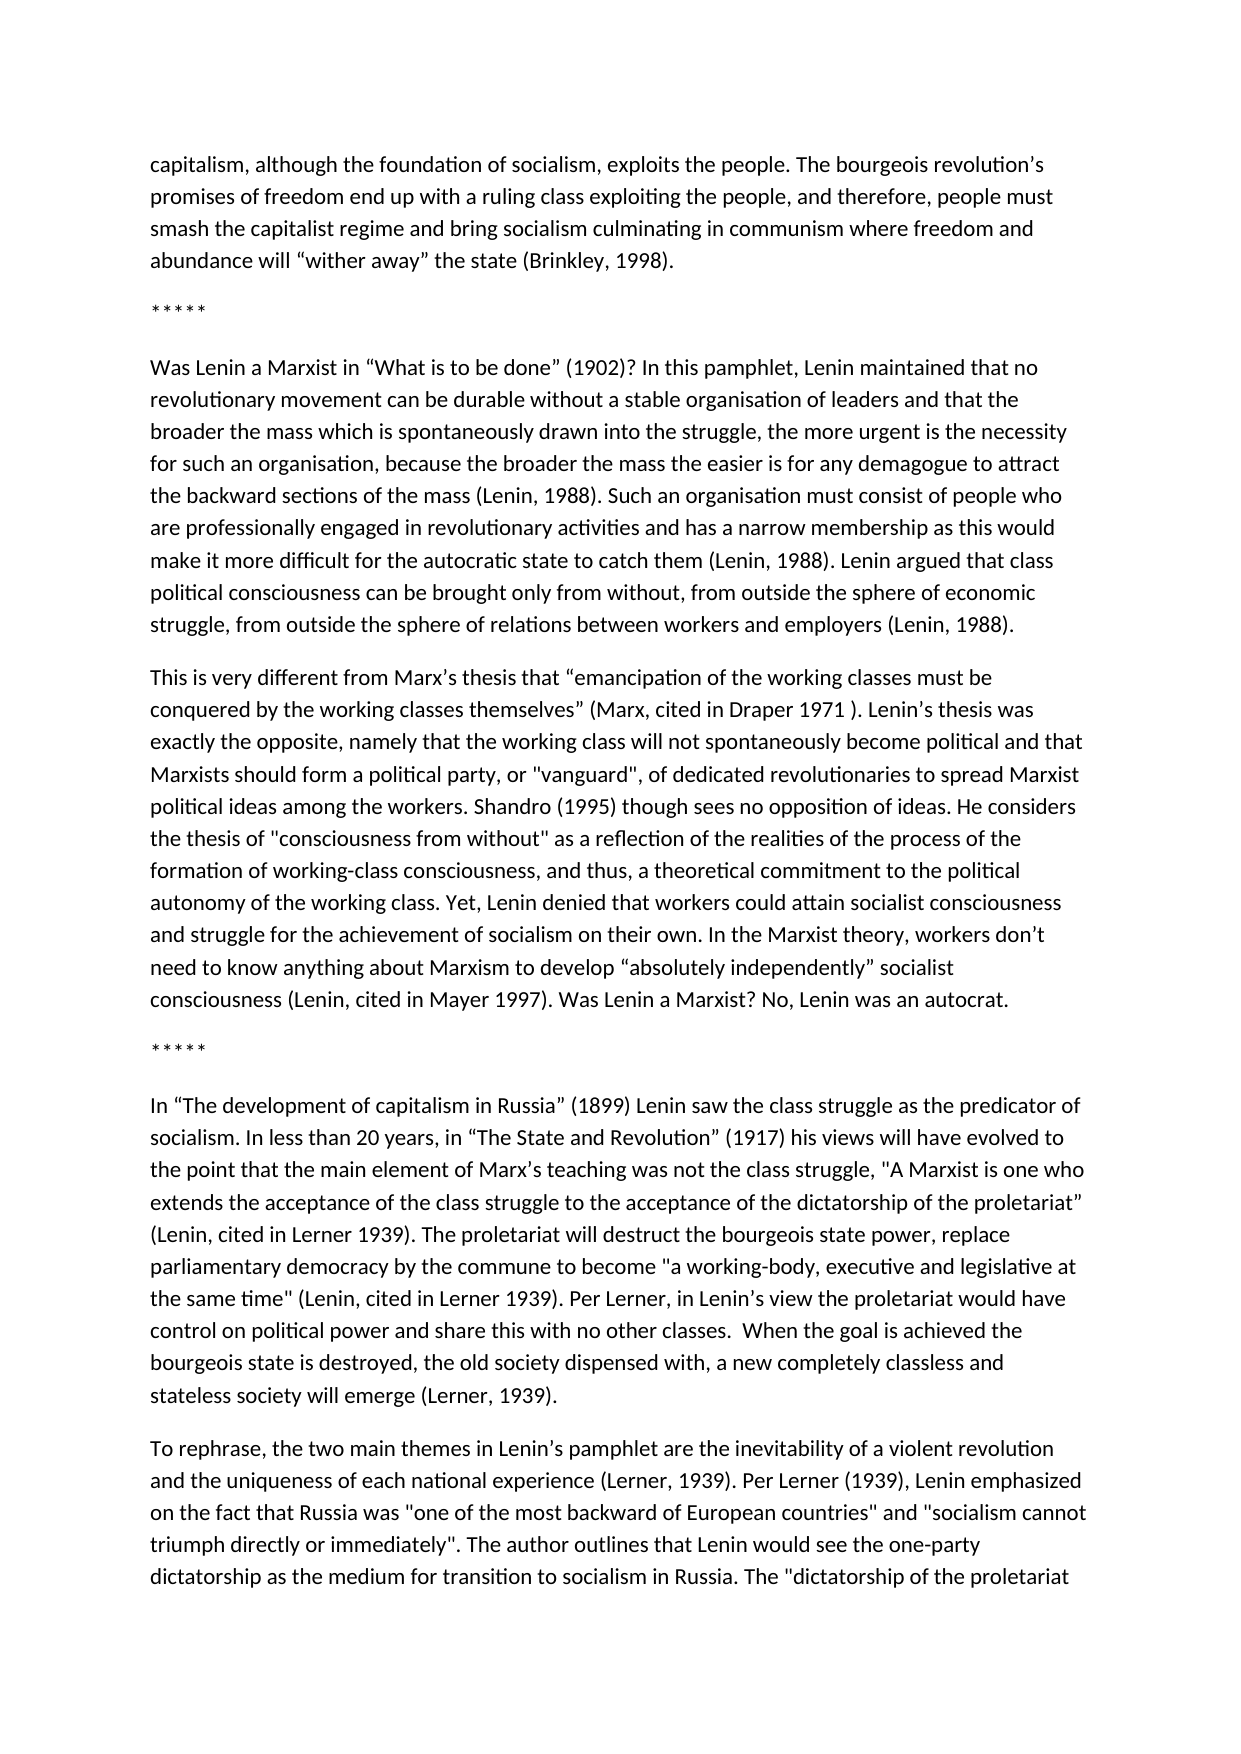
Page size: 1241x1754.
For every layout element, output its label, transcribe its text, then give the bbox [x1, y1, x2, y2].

text In “The development of capitalism in Russia” (1899) Lenin saw the class struggle as the predicator of socialism. In less than 20 years, in “The State and Revolution” (1917) his views will have evolved to the point that the main element of Marx’s teaching was not the class struggle, "A Marxist is one who extends the acceptance of the class struggle to the acceptance of the dictatorship of the proletariat” (Lenin, cited in Lerner 1939). The proletariat will destruct the bourgeois state power, replace parliamentary democracy by the commune to become "a working-body, executive and legislative at the same time" (Lenin, cited in Lerner 1939). Per Lerner, in Lenin’s view the proletariat would have control on political power and share this with no other classes. When the goal is achieved the bourgeois state is destroyed, the old society dispensed with, a new completely classless and stateless society will emerge (Lerner, 1939). [150, 1091, 1090, 1409]
text Was Lenin a Marxist in “What is to be done” (1902)? In this pamphlet, Lenin maintained that no revolutionary movement can be durable without a stable organisation of leaders and that the broader the mass which is spontaneously drawn into the struggle, the more urgent is the necessity for such an organisation, because the broader the mass the easier is for any demagogue to attract the backward sections of the mass (Lenin, 1988). Such an organisation must consist of people who are professionally engaged in revolutionary activities and has a narrow membership as this would make it more difficult for the autocratic state to catch them (Lenin, 1988). Lenin argued that class political consciousness can be brought only from without, from outside the sphere of economic struggle, from outside the sphere of relations between workers and employers (Lenin, 1988). [150, 353, 1090, 638]
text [150, 1434, 1090, 1591]
text This is very different from Marx’s thesis that “emancipation of the working classes must be conquered by the working classes themselves” (Marx, cited in Draper 1971 ). Lenin’s thesis was exactly the opposite, namely that the working class will not spontaneously become political and that Marxists should form a political party, or "vanguard", of dedicated revolutionaries to spread Marxist political ideas among the workers. Shandro (1995) though sees no opposition of ideas. He considers the thesis of "consciousness from without" as a reflection of the realities of the process of the formation of working-class consciousness, and thus, a theoretical commitment to the political autonomy of the working class. Yet, Lenin denied that workers could attain socialist consciousness and struggle for the achievement of socialism on their own. In the Marxist theory, workers don’t need to know anything about Marxism to develop “absolutely independently” socialist consciousness (Lenin, cited in Mayer 1997). Was Lenin a Marxist? No, Lenin was an autocrat. [150, 663, 1090, 1013]
text ***** [150, 1038, 1090, 1066]
text ***** [150, 299, 1090, 328]
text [150, 150, 1090, 274]
